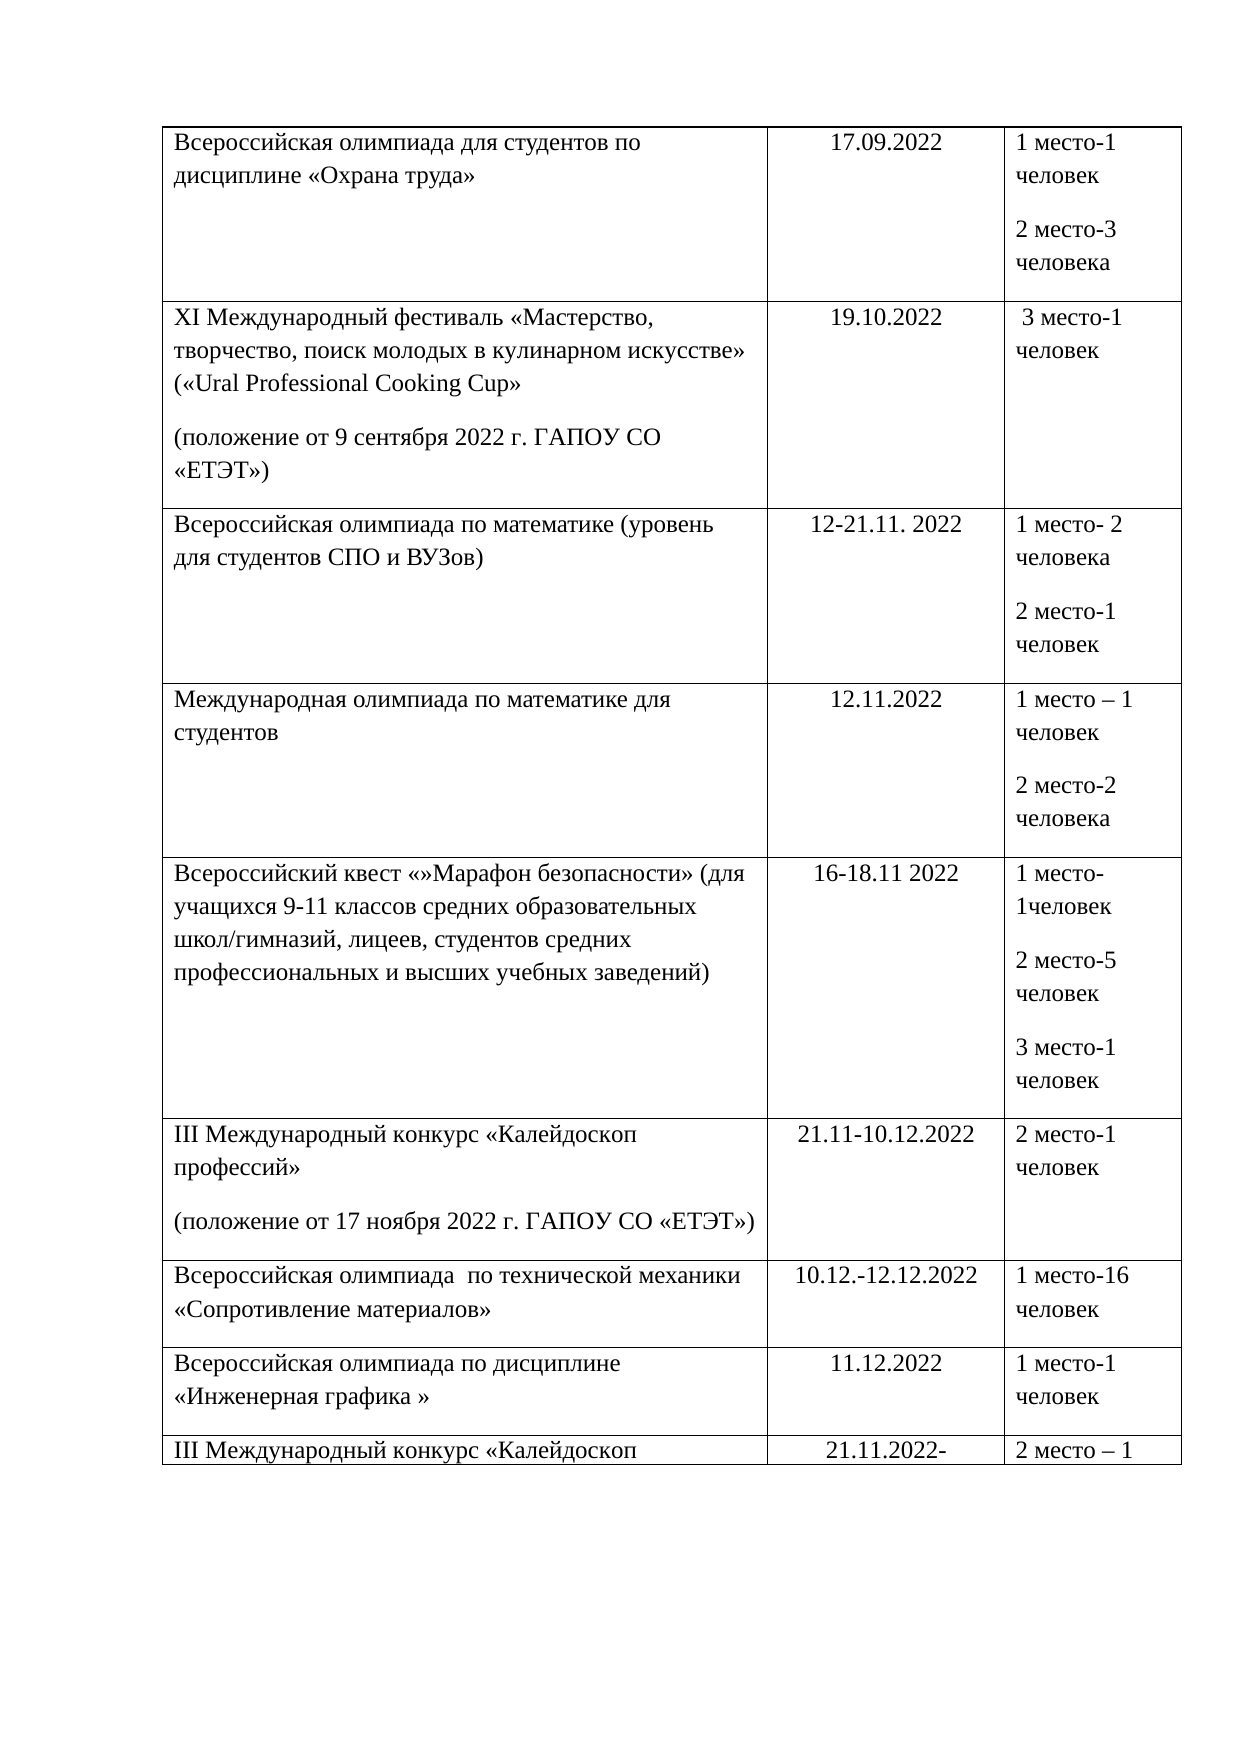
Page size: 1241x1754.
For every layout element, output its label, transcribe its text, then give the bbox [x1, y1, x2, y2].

table_cell Всероссийская олимпиада по математике (уровень для студентов СПО и ВУЗов) [163, 509, 767, 683]
table_cell 10.12.-12.12.2022 [768, 1261, 1004, 1347]
table_cell Всероссийская олимпиада по технической механики «Сопротивление материалов» [163, 1261, 767, 1347]
table_cell 19.10.2022 [768, 302, 1004, 508]
table_cell Международная олимпиада по математике для студентов [163, 684, 767, 857]
table_cell 12.11.2022 [768, 684, 1004, 857]
table_cell 16-18.11 2022 [768, 858, 1004, 1118]
table_cell Всероссийский квест «»Марафон безопасности» (для учащихся 9-11 классов средних образовательных школ/гимназий, лицеев, студентов средних профессиональных и высших учебных заведений) [163, 858, 767, 1118]
table_cell 12-21.11. 2022 [768, 509, 1004, 683]
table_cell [768, 1436, 1004, 1464]
table_cell 1 место-16 человек [1005, 1261, 1181, 1347]
table_cell 2 место – 1 человек [1005, 1436, 1181, 1464]
table_cell Всероссийская олимпиада по дисциплине «Инженерная графика » [163, 1348, 767, 1434]
table_cell 1 место-1 человек 2 место-3 человека [1005, 128, 1181, 301]
table_cell 1 место-1 человек [1005, 1348, 1181, 1434]
table_cell 11.12.2022 [768, 1348, 1004, 1434]
table_cell 17.09.2022 [768, 128, 1004, 301]
table_cell Всероссийская олимпиада для студентов по дисциплине «Охрана труда» [163, 128, 767, 301]
table_cell XI Международный фестиваль «Мастерство, творчество, поиск молодых в кулинарном искусстве» («Ural Professional Cooking Cup» (положение от 9 сентября 2022 г. ГАПОУ СО «ЕТЭТ») [163, 302, 767, 508]
table_cell 1 место- 2 человека 2 место-1 человек [1005, 509, 1181, 683]
table_cell 3 место-1 человек [1005, 302, 1181, 508]
table_cell 21.11-10.12.2022 [768, 1119, 1004, 1259]
table_cell III Международный конкурс «Калейдоскоп профессий» (положение от 17 ноября 2022 г. ГАПОУ СО «ЕТЭТ») [163, 1119, 767, 1259]
table_cell 1 место – 1 человек 2 место-2 человека [1005, 684, 1181, 857]
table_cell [163, 1436, 767, 1464]
table_cell 2 место-1 человек [1005, 1119, 1181, 1259]
table_cell 1 место-1человек 2 место-5 человек 3 место-1 человек [1005, 858, 1181, 1118]
